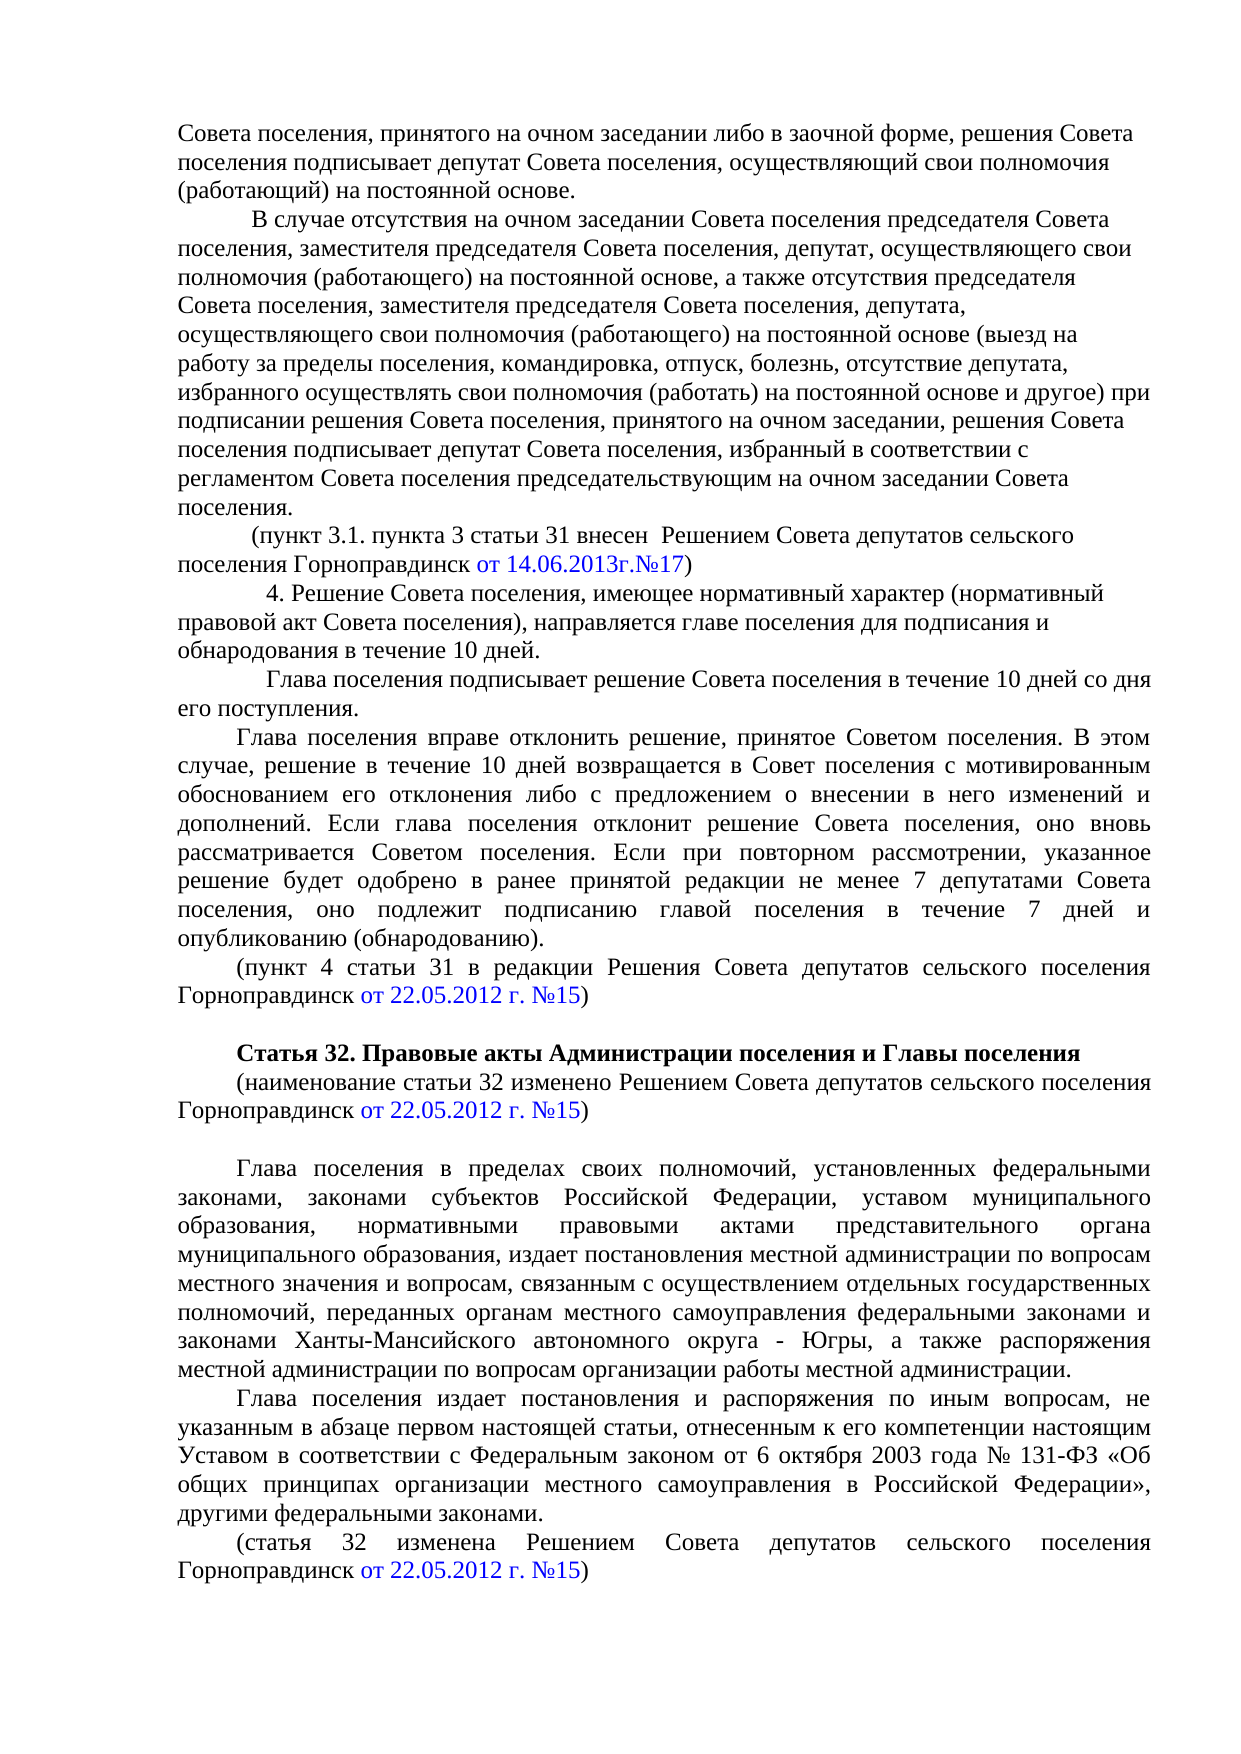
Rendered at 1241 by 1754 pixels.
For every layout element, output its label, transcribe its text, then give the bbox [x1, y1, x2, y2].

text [177, 118, 1152, 204]
text Глава поселения в пределах своих полномочий, установленных федеральными законами, законами субъектов Российской Федерации, уставом муниципального образования, нормативными правовыми актами представительного органа муниципального образования, издает постановления местной администрации по вопросам местного значения и вопросам, связанным с осуществлением отдельных государственных полномочий, переданных органам местного самоуправления федеральными законами и законами Ханты-Мансийского автономного округа - Югры, а также распоряжения местной администрации по вопросам организации работы местной администрации. [177, 1153, 1152, 1383]
text (статья 32 изменена Решением Совета депутатов сельского поселения Горноправдинск от 22.05.2012 г. №15) [177, 1527, 1152, 1584]
text Статья 32. Правовые акты Администрации поселения и Главы поселения [177, 1038, 1152, 1067]
text (наименование статьи 32 изменено Решением Совета депутатов сельского поселения Горноправдинск от 22.05.2012 г. №15) [177, 1067, 1152, 1124]
text Глава поселения подписывает решение Совета поселения в течение 10 дней со дня его поступления. [177, 664, 1152, 722]
text (пункт 3.1. пункта 3 статьи 31 внесен Решением Совета депутатов сельского поселения Горноправдинск от 14.06.2013г.№17) [177, 521, 1152, 578]
text Глава поселения вправе отклонить решение, принятое Советом поселения. В этом случае, решение в течение 10 дней возвращается в Совет поселения с мотивированным обоснованием его отклонения либо с предложением о внесении в него изменений и дополнений. Если глава поселения отклонит решение Совета поселения, оно вновь рассматривается Советом поселения. Если при повторном рассмотрении, указанное решение будет одобрено в ранее принятой редакции не менее 7 депутатами Совета поселения, оно подлежит подписанию главой поселения в течение 7 дней и опубликованию (обнародованию). [177, 722, 1152, 952]
text В случае отсутствия на очном заседании Совета поселения председателя Совета поселения, заместителя председателя Совета поселения, депутат, осуществляющего свои полномочия (работающего) на постоянной основе, а также отсутствия председателя Совета поселения, заместителя председателя Совета поселения, депутата, осуществляющего свои полномочия (работающего) на постоянной основе (выезд на работу за пределы поселения, командировка, отпуск, болезнь, отсутствие депутата, избранного осуществлять свои полномочия (работать) на постоянной основе и другое) при подписании решения Совета поселения, принятого на очном заседании, решения Совета поселения подписывает депутат Совета поселения, избранный в соответствии с регламентом Совета поселения председательствующим на очном заседании Совета поселения. [177, 204, 1152, 521]
text (пункт 4 статьи 31 в редакции Решения Совета депутатов сельского поселения Горноправдинск от 22.05.2012 г. №15) [177, 952, 1152, 1009]
text Глава поселения издает постановления и распоряжения по иным вопросам, не указанным в абзаце первом настоящей статьи, отнесенным к его компетенции настоящим Уставом в соответствии с Федеральным законом от 6 октября 2003 года № 131-ФЗ «Об общих принципах организации местного самоуправления в Российской Федерации», другими федеральными законами. [177, 1383, 1152, 1527]
text 4. Решение Совета поселения, имеющее нормативный характер (нормативный правовой акт Совета поселения), направляется главе поселения для подписания и обнародования в течение 10 дней. [177, 578, 1152, 664]
